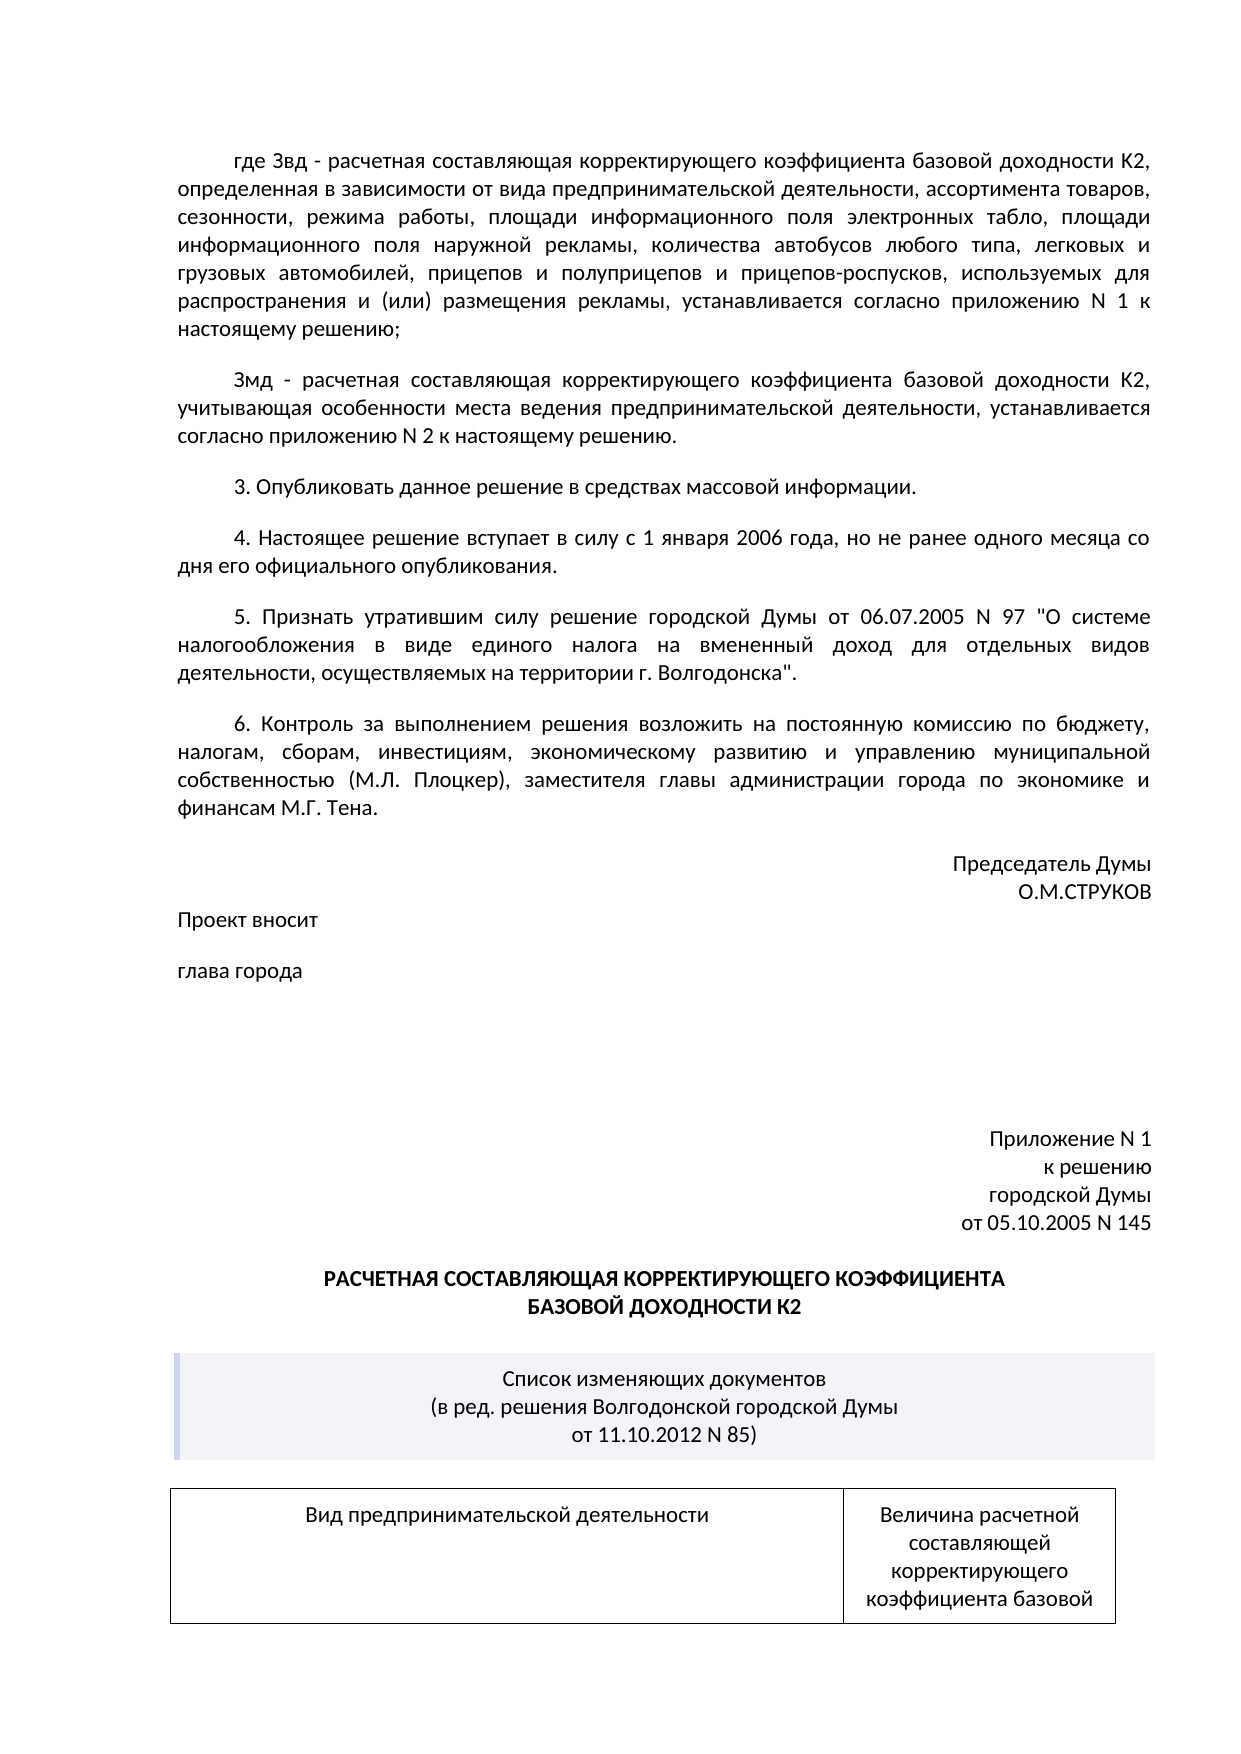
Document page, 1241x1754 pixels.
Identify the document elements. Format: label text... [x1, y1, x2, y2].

text Проект вносит [177, 905, 1152, 933]
text Председатель Думы [177, 849, 1152, 877]
text 6. Контроль за выполнением решения возложить на постоянную комиссию по бюджету, налогам, сборам, инвестициям, экономическому развитию и управлению муниципальной собственностью (М.Л. Плоцкер), заместителя главы администрации города по экономике и финансам М.Г. Тена. [177, 709, 1152, 821]
text от 05.10.2005 N 145 [177, 1208, 1152, 1236]
text городской Думы [177, 1180, 1152, 1208]
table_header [171, 1489, 843, 1623]
title БАЗОВОЙ ДОХОДНОСТИ К2 [177, 1292, 1152, 1320]
table_header Список изменяющих документов (в ред. решения Волгодонской городской Думы от 11.10.2012 N 85) [180, 1353, 1149, 1460]
title РАСЧЕТНАЯ СОСТАВЛЯЮЩАЯ КОРРЕКТИРУЮЩЕГО КОЭФФИЦИЕНТА [177, 1264, 1152, 1292]
text 4. Настоящее решение вступает в силу с 1 января 2006 года, но не ранее одного месяца со дня его официального опубликования. [177, 523, 1152, 579]
text 5. Признать утратившим силу решение городской Думы от 06.07.2005 N 97 "О системе налогообложения в виде единого налога на вмененный доход для отдельных видов деятельности, осуществляемых на территории г. Волгодонска". [177, 602, 1152, 686]
text О.М.СТРУКОВ [177, 877, 1152, 905]
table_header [844, 1489, 1115, 1623]
text глава города [177, 956, 1152, 984]
text Приложение N 1 [177, 1124, 1152, 1152]
text Змд - расчетная составляющая корректирующего коэффициента базовой доходности K2, учитывающая особенности места ведения предпринимательской деятельности, устанавливается согласно приложению N 2 к настоящему решению. [177, 365, 1152, 449]
text где Звд - расчетная составляющая корректирующего коэффициента базовой доходности K2, определенная в зависимости от вида предпринимательской деятельности, ассортимента товаров, сезонности, режима работы, площади информационного поля электронных табло, площади информационного поля наружной рекламы, количества автобусов любого типа, легковых и грузовых автомобилей, прицепов и полуприцепов и прицепов-роспусков, используемых для распространения и (или) размещения рекламы, устанавливается согласно приложению N 1 к настоящему решению; [177, 146, 1152, 342]
text 3. Опубликовать данное решение в средствах массовой информации. [177, 472, 1152, 500]
text к решению [177, 1152, 1152, 1180]
